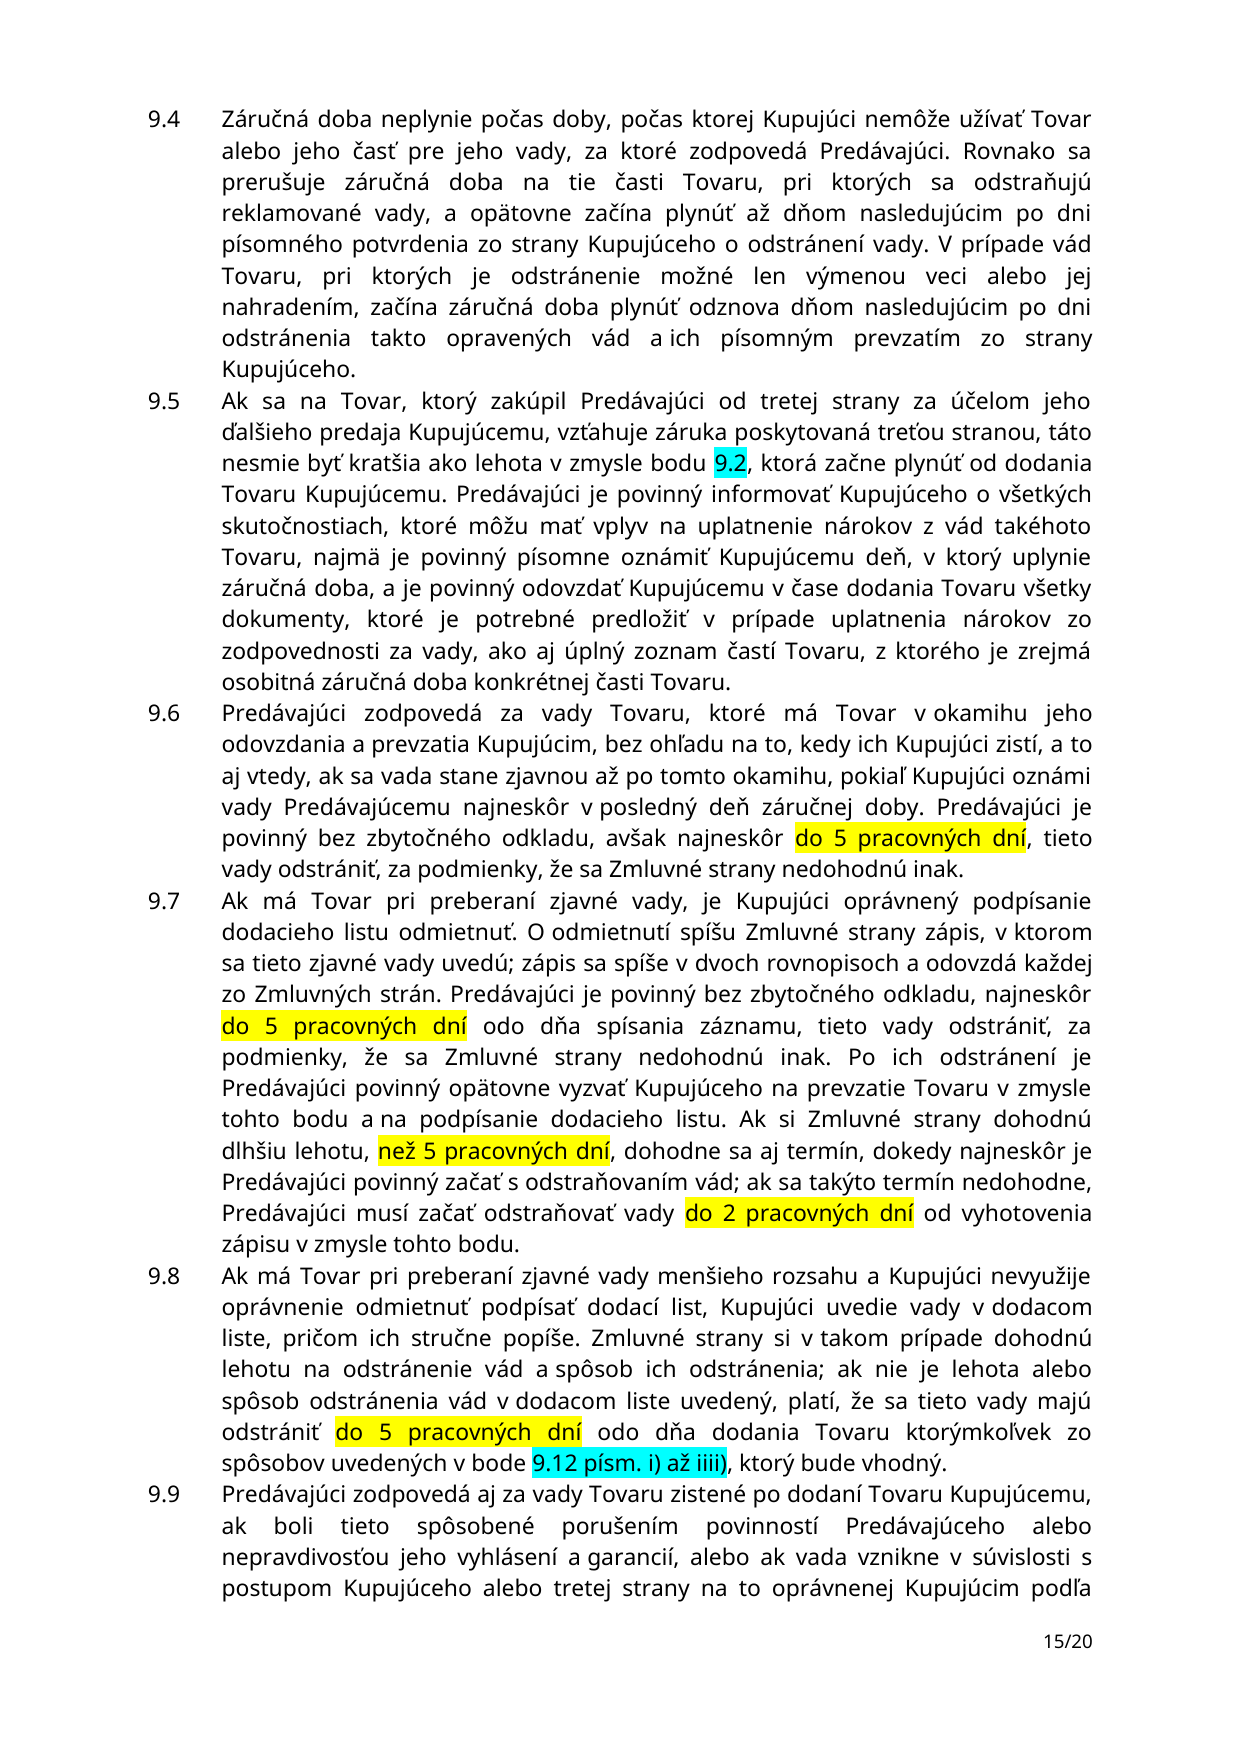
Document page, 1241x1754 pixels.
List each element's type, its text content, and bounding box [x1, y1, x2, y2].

text 9.7 Ak má Tovar pri preberaní zjavné vady, je Kupujúci oprávnený podpísanie dodacieho listu odmietnuť. O odmietnutí spíšu Zmluvné strany zápis, v ktorom sa tieto zjavné vady uvedú; zápis sa spíše v dvoch rovnopisoch a odovzdá každej zo Zmluvných strán. Predávajúci je povinný bez zbytočného odkladu, najneskôr do 5 pracovných dní odo dňa spísania záznamu, tieto vady odstrániť, za podmienky, že sa Zmluvné strany nedohodnú inak. Po ich odstránení je Predávajúci povinný opätovne vyzvať Kupujúceho na prevzatie Tovaru v zmysle tohto bodu a na podpísanie dodacieho listu. Ak si Zmluvné strany dohodnú dlhšiu lehotu, než 5 pracovných dní, dohodne sa aj termín, dokedy najneskôr je Predávajúci povinný začať s odstraňovaním vád; ak sa takýto termín nedohodne, Predávajúci musí začať odstraňovať vady do 2 pracovných dní od vyhotovenia zápisu v zmysle tohto bodu. [148, 885, 1093, 1260]
text 9.4 Záručná doba neplynie počas doby, počas ktorej Kupujúci nemôže užívať Tovar alebo jeho časť pre jeho vady, za ktoré zodpovedá Predávajúci. Rovnako sa prerušuje záručná doba na tie časti Tovaru, pri ktorých sa odstraňujú reklamované vady, a opätovne začína plynúť až dňom nasledujúcim po dni písomného potvrdenia zo strany Kupujúceho o odstránení vady. V prípade vád Tovaru, pri ktorých je odstránenie možné len výmenou veci alebo jej nahradením, začína záručná doba plynúť odznova dňom nasledujúcim po dni odstránenia takto opravených vád a ich písomným prevzatím zo strany Kupujúceho. [148, 103, 1093, 385]
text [148, 1478, 1093, 1603]
text 9.6 Predávajúci zodpovedá za vady Tovaru, ktoré má Tovar v okamihu jeho odovzdania a prevzatia Kupujúcim, bez ohľadu na to, kedy ich Kupujúci zistí, a to aj vtedy, ak sa vada stane zjavnou až po tomto okamihu, pokiaľ Kupujúci oznámi vady Predávajúcemu najneskôr v posledný deň záručnej doby. Predávajúci je povinný bez zbytočného odkladu, avšak najneskôr do 5 pracovných dní, tieto vady odstrániť, za podmienky, že sa Zmluvné strany nedohodnú inak. [148, 697, 1093, 885]
text 9.8 Ak má Tovar pri preberaní zjavné vady menšieho rozsahu a Kupujúci nevyužije oprávnenie odmietnuť podpísať dodací list, Kupujúci uvedie vady v dodacom liste, pričom ich stručne popíše. Zmluvné strany si v takom prípade dohodnú lehotu na odstránenie vád a spôsob ich odstránenia; ak nie je lehota alebo spôsob odstránenia vád v dodacom liste uvedený, platí, že sa tieto vady majú odstrániť do 5 pracovných dní odo dňa dodania Tovaru ktorýmkoľvek zo spôsobov uvedených v bode 9.12 písm. i) až iiii), ktorý bude vhodný. [148, 1260, 1093, 1478]
text 9.5 Ak sa na Tovar, ktorý zakúpil Predávajúci od tretej strany za účelom jeho ďalšieho predaja Kupujúcemu, vzťahuje záruka poskytovaná treťou stranou, táto nesmie byť kratšia ako lehota v zmysle bodu 9.2, ktorá začne plynúť od dodania Tovaru Kupujúcemu. Predávajúci je povinný informovať Kupujúceho o všetkých skutočnostiach, ktoré môžu mať vplyv na uplatnenie nárokov z vád takéhoto Tovaru, najmä je povinný písomne oznámiť Kupujúcemu deň, v ktorý uplynie záručná doba, a je povinný odovzdať Kupujúcemu v čase dodania Tovaru všetky dokumenty, ktoré je potrebné predložiť v prípade uplatnenia nárokov zo zodpovednosti za vady, ako aj úplný zoznam častí Tovaru, z ktorého je zrejmá osobitná záručná doba konkrétnej časti Tovaru. [148, 385, 1093, 697]
